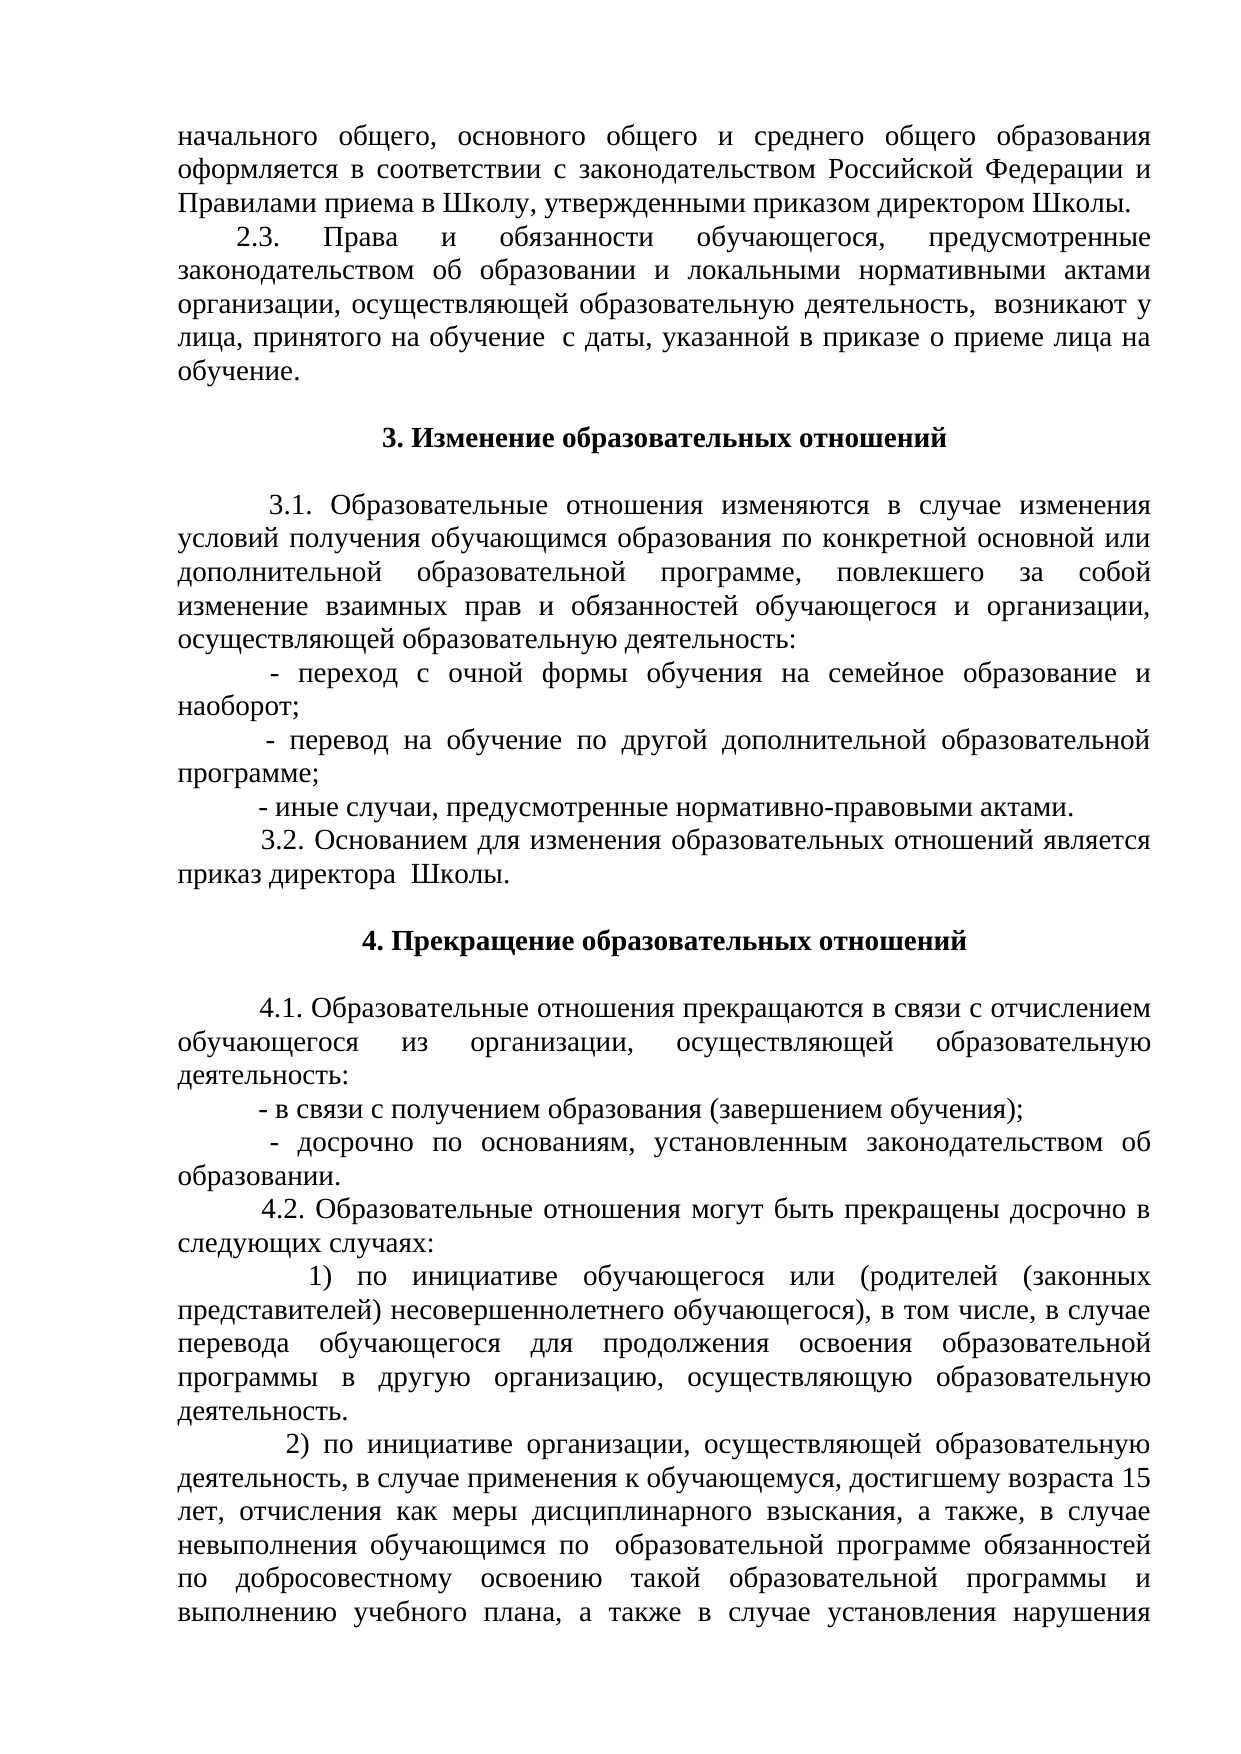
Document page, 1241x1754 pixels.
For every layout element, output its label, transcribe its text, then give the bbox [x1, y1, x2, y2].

text 3.2. Основанием для изменения образовательных отношений является приказ директора Школы. [177, 822, 1152, 889]
text - переход с очной формы обучения на семейное образование и наоборот; [177, 655, 1152, 722]
text - иные случаи, предусмотренные нормативно-правовыми актами. [177, 789, 1152, 822]
text 3. Изменение образовательных отношений [177, 420, 1152, 453]
text 4.1. Образовательные отношения прекращаются в связи с отчислением обучающегося из организации, осуществляющей образовательную деятельность: [177, 990, 1152, 1091]
text - в связи с получением образования (завершением обучения); [177, 1091, 1152, 1124]
text 4.2. Образовательные отношения могут быть прекращены досрочно в следующих случаях: [177, 1191, 1152, 1258]
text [177, 118, 1152, 219]
text - досрочно по основаниям, установленным законодательством об образовании. [177, 1124, 1152, 1191]
text 1) по инициативе обучающегося или (родителей (законных представителей) несовершеннолетнего обучающегося), в том числе, в случае перевода обучающегося для продолжения освоения образовательной программы в другую организацию, осуществляющую образовательную деятельность. [177, 1258, 1152, 1426]
text - перевод на обучение по другой дополнительной образовательной программе; [177, 722, 1152, 789]
text 4. Прекращение образовательных отношений [177, 923, 1152, 957]
text 2.3. Права и обязанности обучающегося, предусмотренные законодательством об образовании и локальными нормативными актами организации, осуществляющей образовательную деятельность, возникают у лица, принятого на обучение с даты, указанной в приказе о приеме лица на обучение. [177, 219, 1152, 386]
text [177, 1426, 1152, 1627]
text 3.1. Образовательные отношения изменяются в случае изменения условий получения обучающимся образования по конкретной основной или дополнительной образовательной программе, повлекшего за собой изменение взаимных прав и обязанностей обучающегося и организации, осуществляющей образовательную деятельность: [177, 487, 1152, 655]
